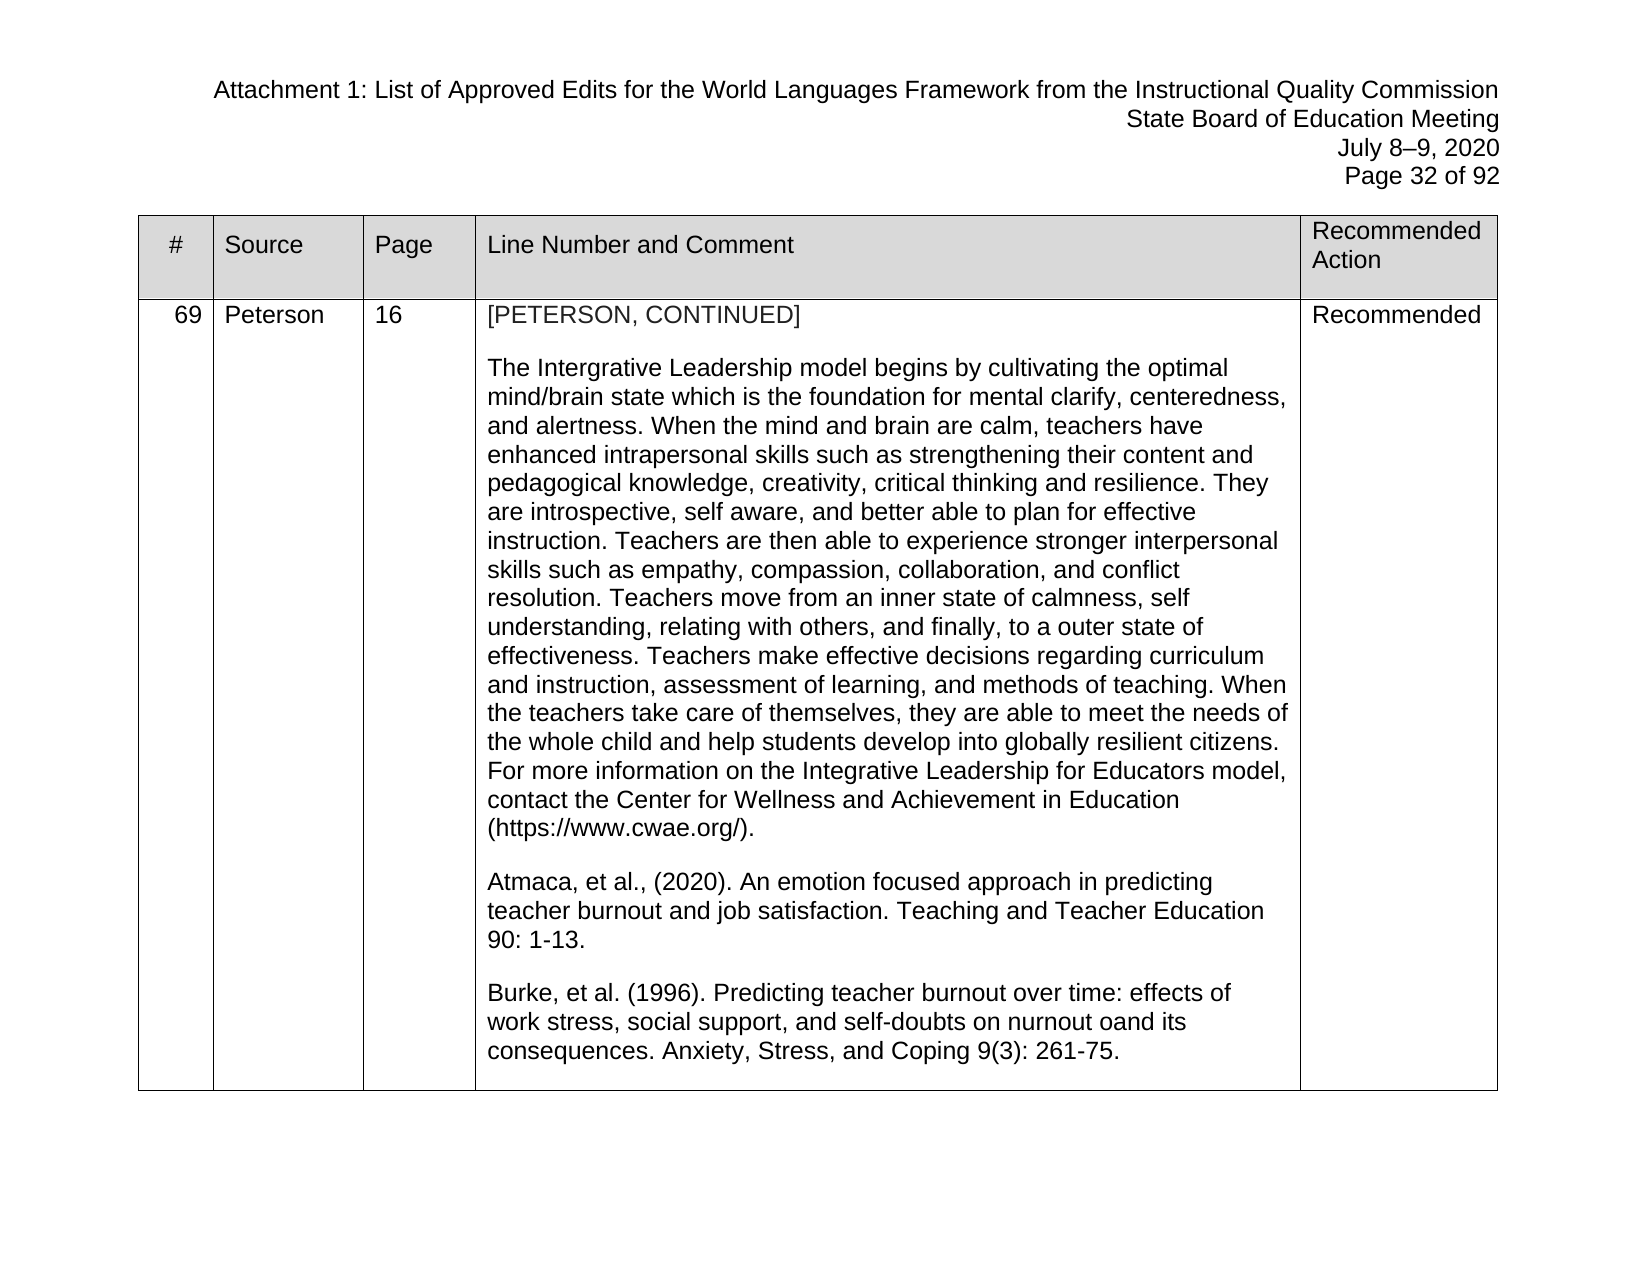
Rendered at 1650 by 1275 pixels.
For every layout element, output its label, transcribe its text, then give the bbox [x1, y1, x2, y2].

table_cell Recommended [1301, 300, 1497, 1089]
table_header # [139, 216, 213, 298]
table_cell [PETERSON, CONTINUED] The Intergrative Leadership model begins by cultivating the optimal mind/brain state which is the foundation for mental clarify, centeredness, and alertness. When the mind and brain are calm, teachers have enhanced intrapersonal skills such as strengthening their content and pedagogical knowledge, creativity, critical thinking and resilience. They are introspective, self aware, and better able to plan for effective instruction. Teachers are then able to experience stronger interpersonal skills such as empathy, compassion, collaboration, and conflict resolution. Teachers move from an inner state of calmness, self understanding, relating with others, and finally, to a outer state of effectiveness. Teachers make effective decisions regarding curriculum and instruction, assessment of learning, and methods of teaching. When the teachers take care of themselves, they are able to meet the needs of the whole child and help students develop into globally resilient citizens. For more information on the Integrative Leadership for Educators model, contact the Center for Wellness and Achievement in Education (https://www.cwae.org/). Atmaca, et al., (2020). An emotion focused approach in predicting teacher burnout and job satisfaction. Teaching and Teacher Education 90: 1-13. Burke, et al. (1996). Predicting teacher burnout over time: effects of work stress, social support, and self-doubts on nurnout oand its consequences. Anxiety, Stress, and Coping 9(3): 261-75. [476, 300, 1300, 1089]
table_header Page [364, 216, 475, 298]
table_header Source [214, 216, 363, 298]
table_header Line Number and Comment [476, 216, 1300, 298]
table_cell Peterson [214, 300, 363, 1089]
table_cell 69 [139, 300, 213, 1089]
table_header Recommended Action [1301, 216, 1497, 298]
table_cell 16 [364, 300, 475, 1089]
